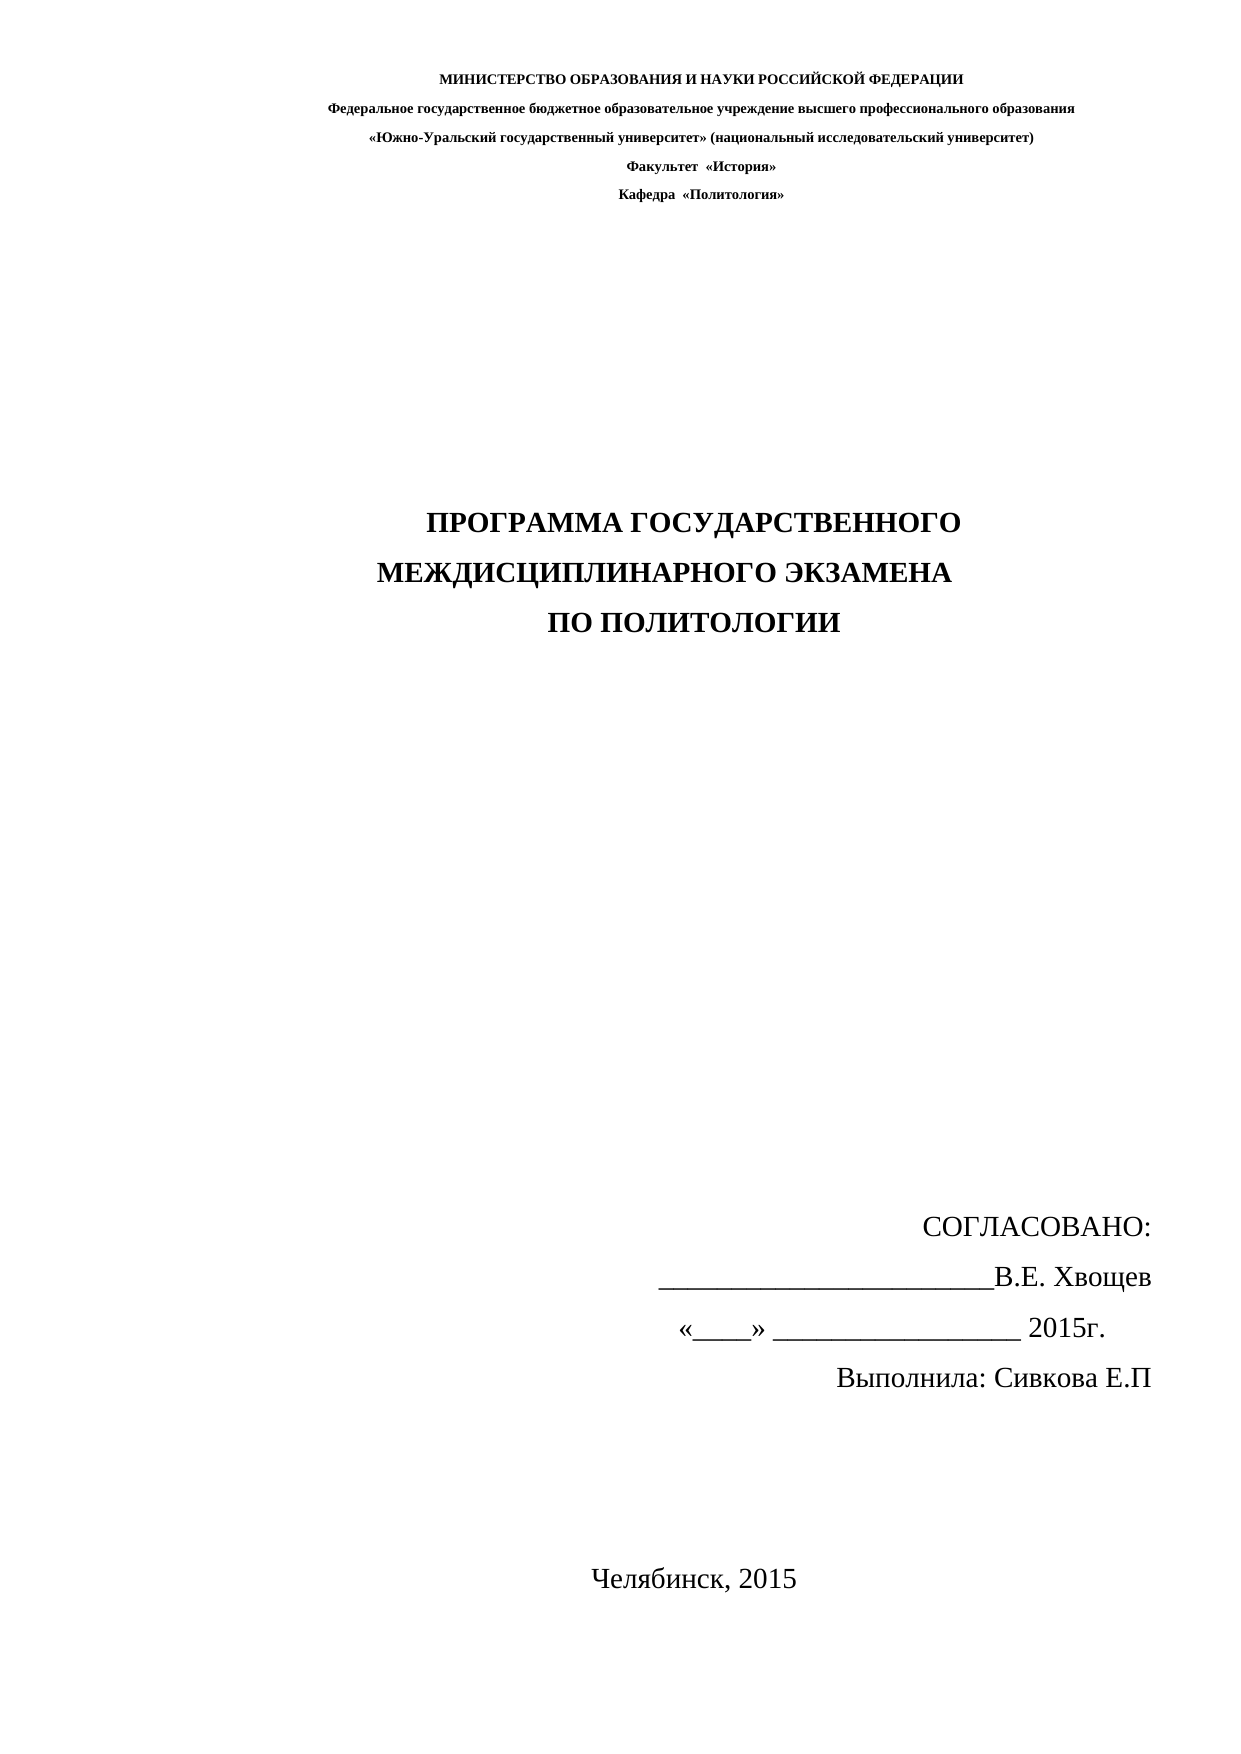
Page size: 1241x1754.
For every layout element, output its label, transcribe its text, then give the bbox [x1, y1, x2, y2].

text «Южно-Уральский государственный университет» (национальный исследовательский университет) [177, 117, 1152, 145]
text Факультет «История» [177, 145, 1152, 174]
text Федеральное государственное бюджетное образовательное учреждение высшего профессионального образования [177, 88, 1152, 117]
text МИНИСТЕРСТВО ОБРАЗОВАНИЯ И НАУКИ РОССИЙСКОЙ ФЕДЕРАЦИИ [177, 59, 1152, 88]
text СОГЛАСОВАНО: [177, 1209, 1152, 1243]
text ПРОГРАММА ГОСУДАРСТВЕННОГО МЕЖДИСЦИПЛИНАРНОГО ЭКЗАМЕНА [177, 505, 1152, 588]
text Кафедра «Политология» [177, 174, 1152, 203]
text «____» _________________ 2015г. [620, 1310, 1152, 1343]
text Челябинск, 2015 [177, 1561, 1152, 1595]
text Выполнила: Сивкова Е.П [177, 1360, 1152, 1393]
text _______________________В.Е. Хвощев [177, 1259, 1152, 1293]
text ПО ПОЛИТОЛОГИИ [177, 605, 1152, 639]
